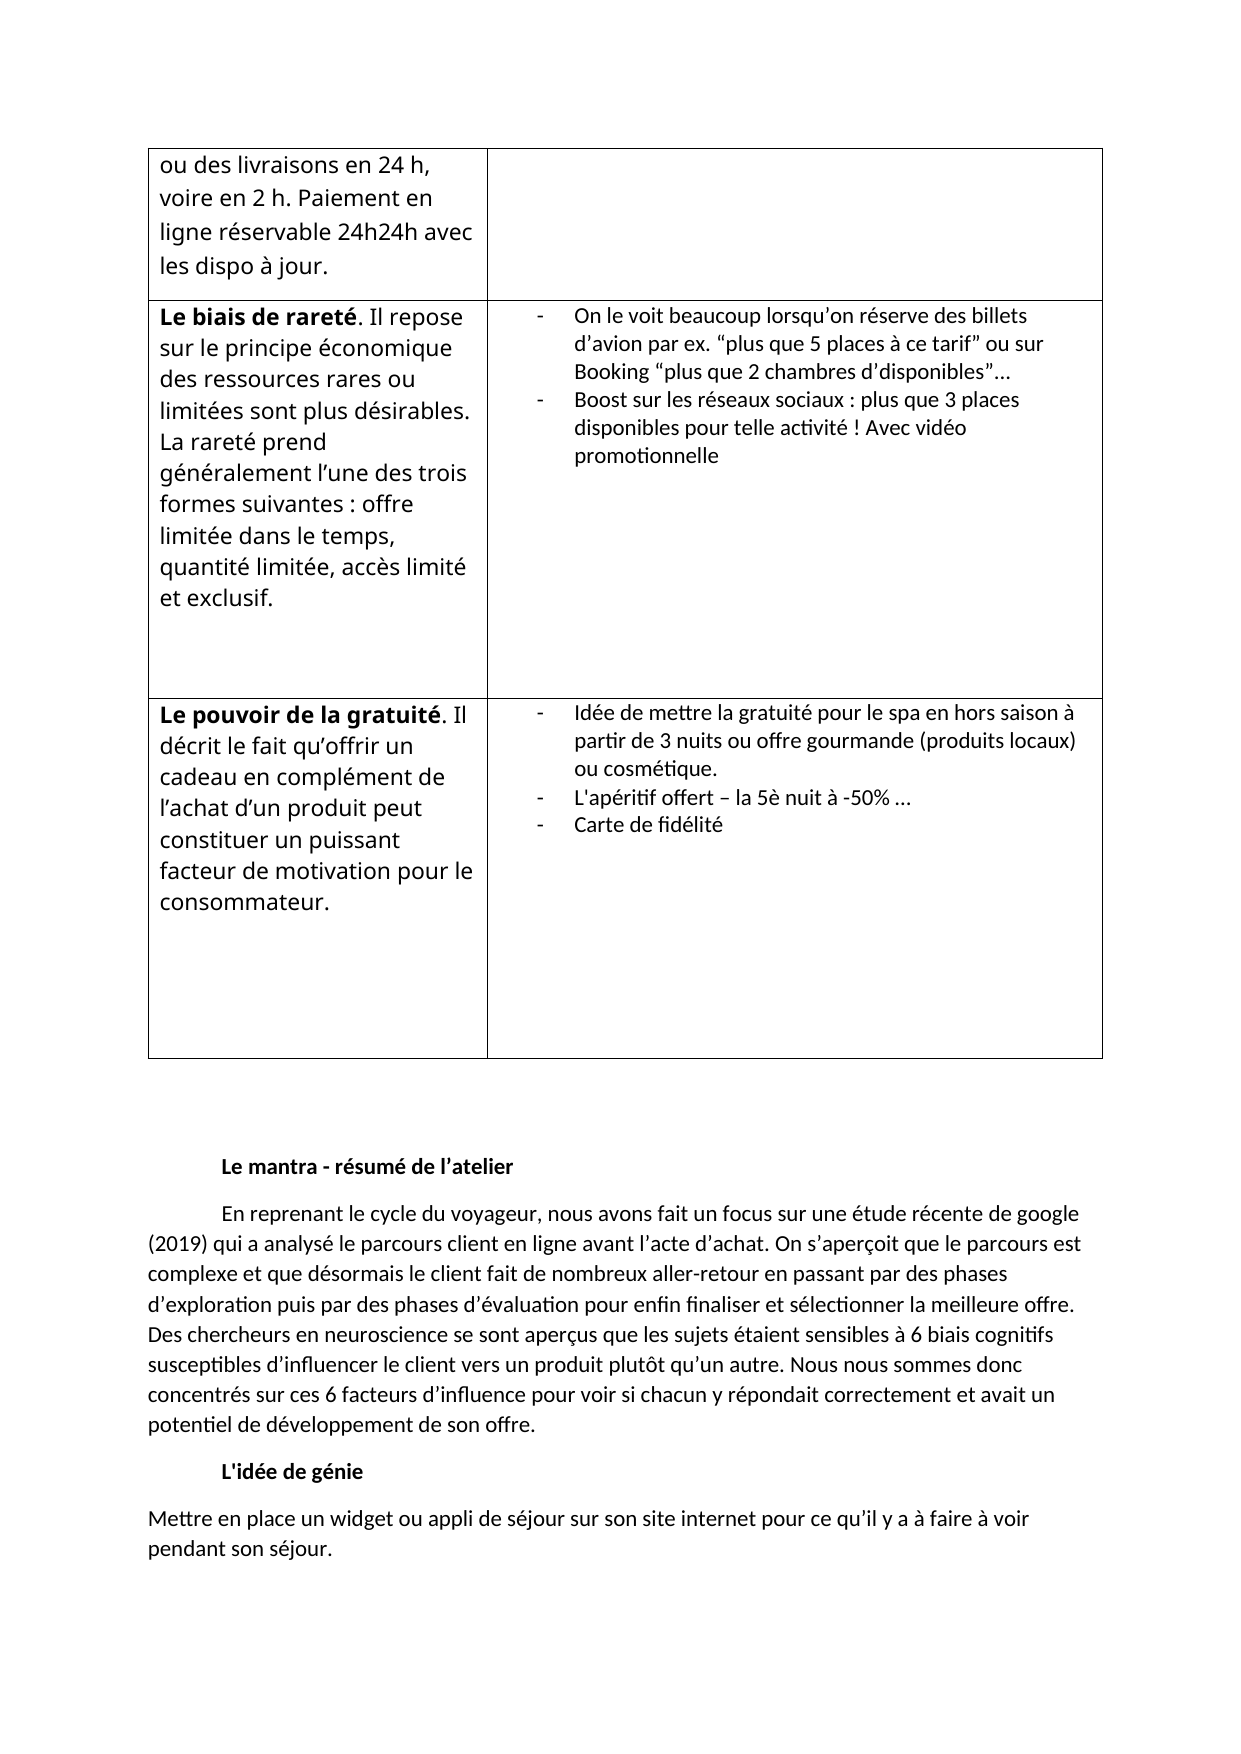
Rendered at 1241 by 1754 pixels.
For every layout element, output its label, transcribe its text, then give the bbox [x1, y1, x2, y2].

text Mettre en place un widget ou appli de séjour sur son site internet pour ce qu’il y a à faire à voir pendant son séjour. [148, 1504, 1093, 1562]
text Le mantra - résumé de l’atelier [148, 1152, 1093, 1180]
table_cell On le voit beaucoup lorsqu’on réserve des billets d’avion par ex. “plus que 5 places à ce tarif” ou sur Booking “plus que 2 chambres d’disponibles”... Boost sur les réseaux sociaux : plus que 3 places disponibles pour telle activité ! Avec vidéo promotionnelle [488, 301, 1102, 697]
text En reprenant le cycle du voyageur, nous avons fait un focus sur une étude récente de google (2019) qui a analysé le parcours client en ligne avant l’acte d’achat. On s’aperçoit que le parcours est complexe et que désormais le client fait de nombreux aller-retour en passant par des phases d’exploration puis par des phases d’évaluation pour enfin finaliser et sélectionner la meilleure offre. Des chercheurs en neuroscience se sont aperçus que les sujets étaient sensibles à 6 biais cognitifs susceptibles d’influencer le client vers un produit plutôt qu’un autre. Nous nous sommes donc concentrés sur ces 6 facteurs d’influence pour voir si chacun y répondait correctement et avait un potentiel de développement de son offre. [148, 1199, 1093, 1438]
text L'idée de génie [148, 1457, 1093, 1485]
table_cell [149, 149, 487, 300]
table_cell Le pouvoir de la gratuité. Il décrit le fait qu’offrir un cadeau en complément de l’achat d’un produit peut constituer un puissant facteur de motivation pour le consommateur. [149, 699, 487, 1057]
table_cell Le biais de rareté. Il repose sur le principe économique des ressources rares ou limitées sont plus désirables. La rareté prend généralement l’une des trois formes suivantes : offre limitée dans le temps, quantité limitée, accès limité et exclusif. [149, 301, 487, 697]
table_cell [488, 149, 1102, 300]
table_cell Idée de mettre la gratuité pour le spa en hors saison à partir de 3 nuits ou offre gourmande (produits locaux) ou cosmétique. L'apéritif offert – la 5è nuit à -50% … Carte de fidélité [488, 699, 1102, 1057]
